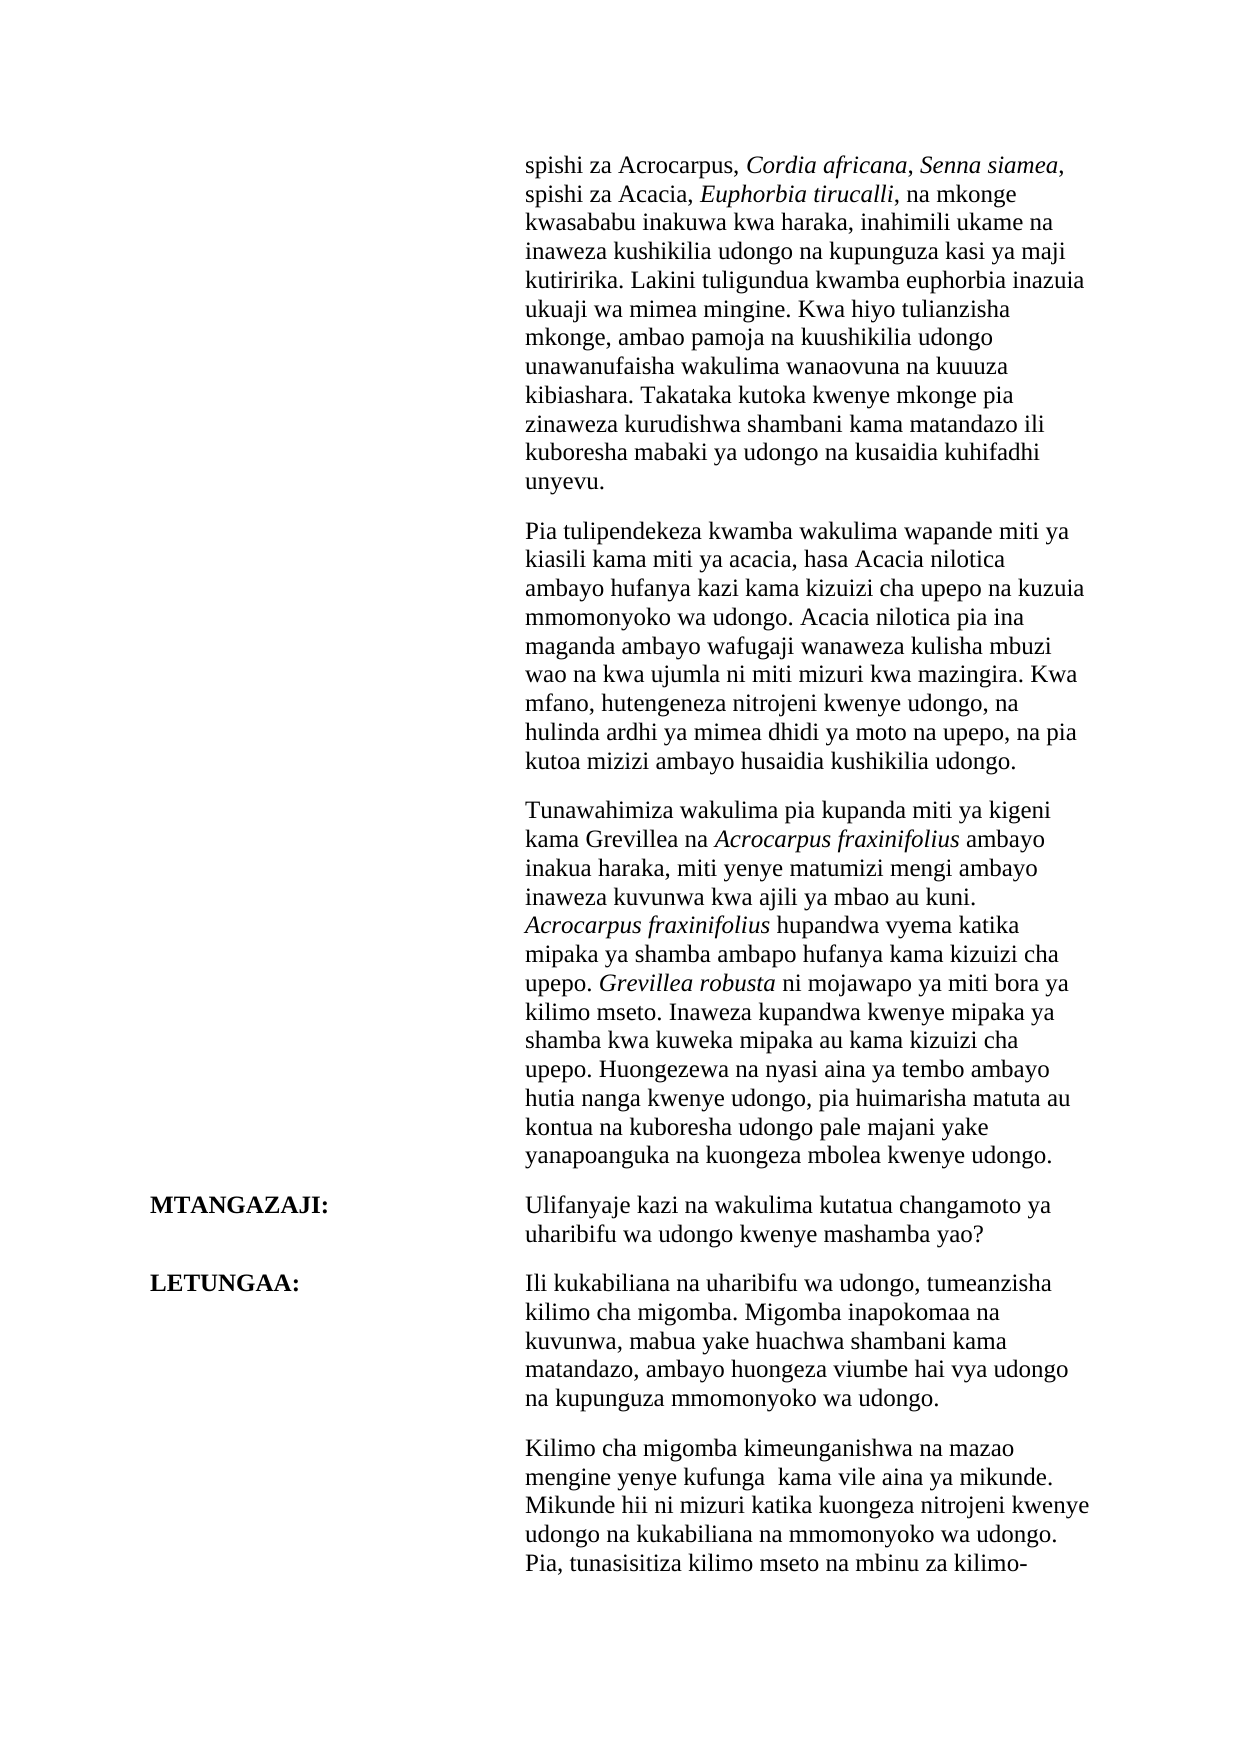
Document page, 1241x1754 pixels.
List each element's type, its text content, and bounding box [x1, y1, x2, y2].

text MTANGAZAJI: Ulifanyaje kazi na wakulima kutatua changamoto ya uharibifu wa udongo kwenye mashamba yao? [150, 1190, 1090, 1247]
text Pia tulipendekeza kwamba wakulima wapande miti ya kiasili kama miti ya acacia, hasa Acacia nilotica ambayo hufanya kazi kama kizuizi cha upepo na kuzuia mmomonyoko wa udongo. Acacia nilotica pia ina maganda ambayo wafugaji wanaweza kulisha mbuzi wao na kwa ujumla ni miti mizuri kwa mazingira. Kwa mfano, hutengeneza nitrojeni kwenye udongo, na hulinda ardhi ya mimea dhidi ya moto na upepo, na pia kutoa mizizi ambayo husaidia kushikilia udongo. [150, 516, 1090, 774]
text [150, 1433, 1090, 1577]
text LETUNGAA: Ili kukabiliana na uharibifu wa udongo, tumeanzisha kilimo cha migomba. Migomba inapokomaa na kuvunwa, mabua yake huachwa shambani kama matandazo, ambayo huongeza viumbe hai vya udongo na kupunguza mmomonyoko wa udongo. [150, 1268, 1090, 1412]
text Tunawahimiza wakulima pia kupanda miti ya kigeni kama Grevillea na Acrocarpus fraxinifolius ambayo inakua haraka, miti yenye matumizi mengi ambayo inaweza kuvunwa kwa ajili ya mbao au kuni. Acrocarpus fraxinifolius hupandwa vyema katika mipaka ya shamba ambapo hufanya kama kizuizi cha upepo. Grevillea robusta ni mojawapo ya miti bora ya kilimo mseto. Inaweza kupandwa kwenye mipaka ya shamba kwa kuweka mipaka au kama kizuizi cha upepo. Huongezewa na nyasi aina ya tembo ambayo hutia nanga kwenye udongo, pia huimarisha matuta au kontua na kuboresha udongo pale majani yake yanapoanguka na kuongeza mbolea kwenye udongo. [150, 795, 1090, 1169]
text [150, 150, 1090, 495]
